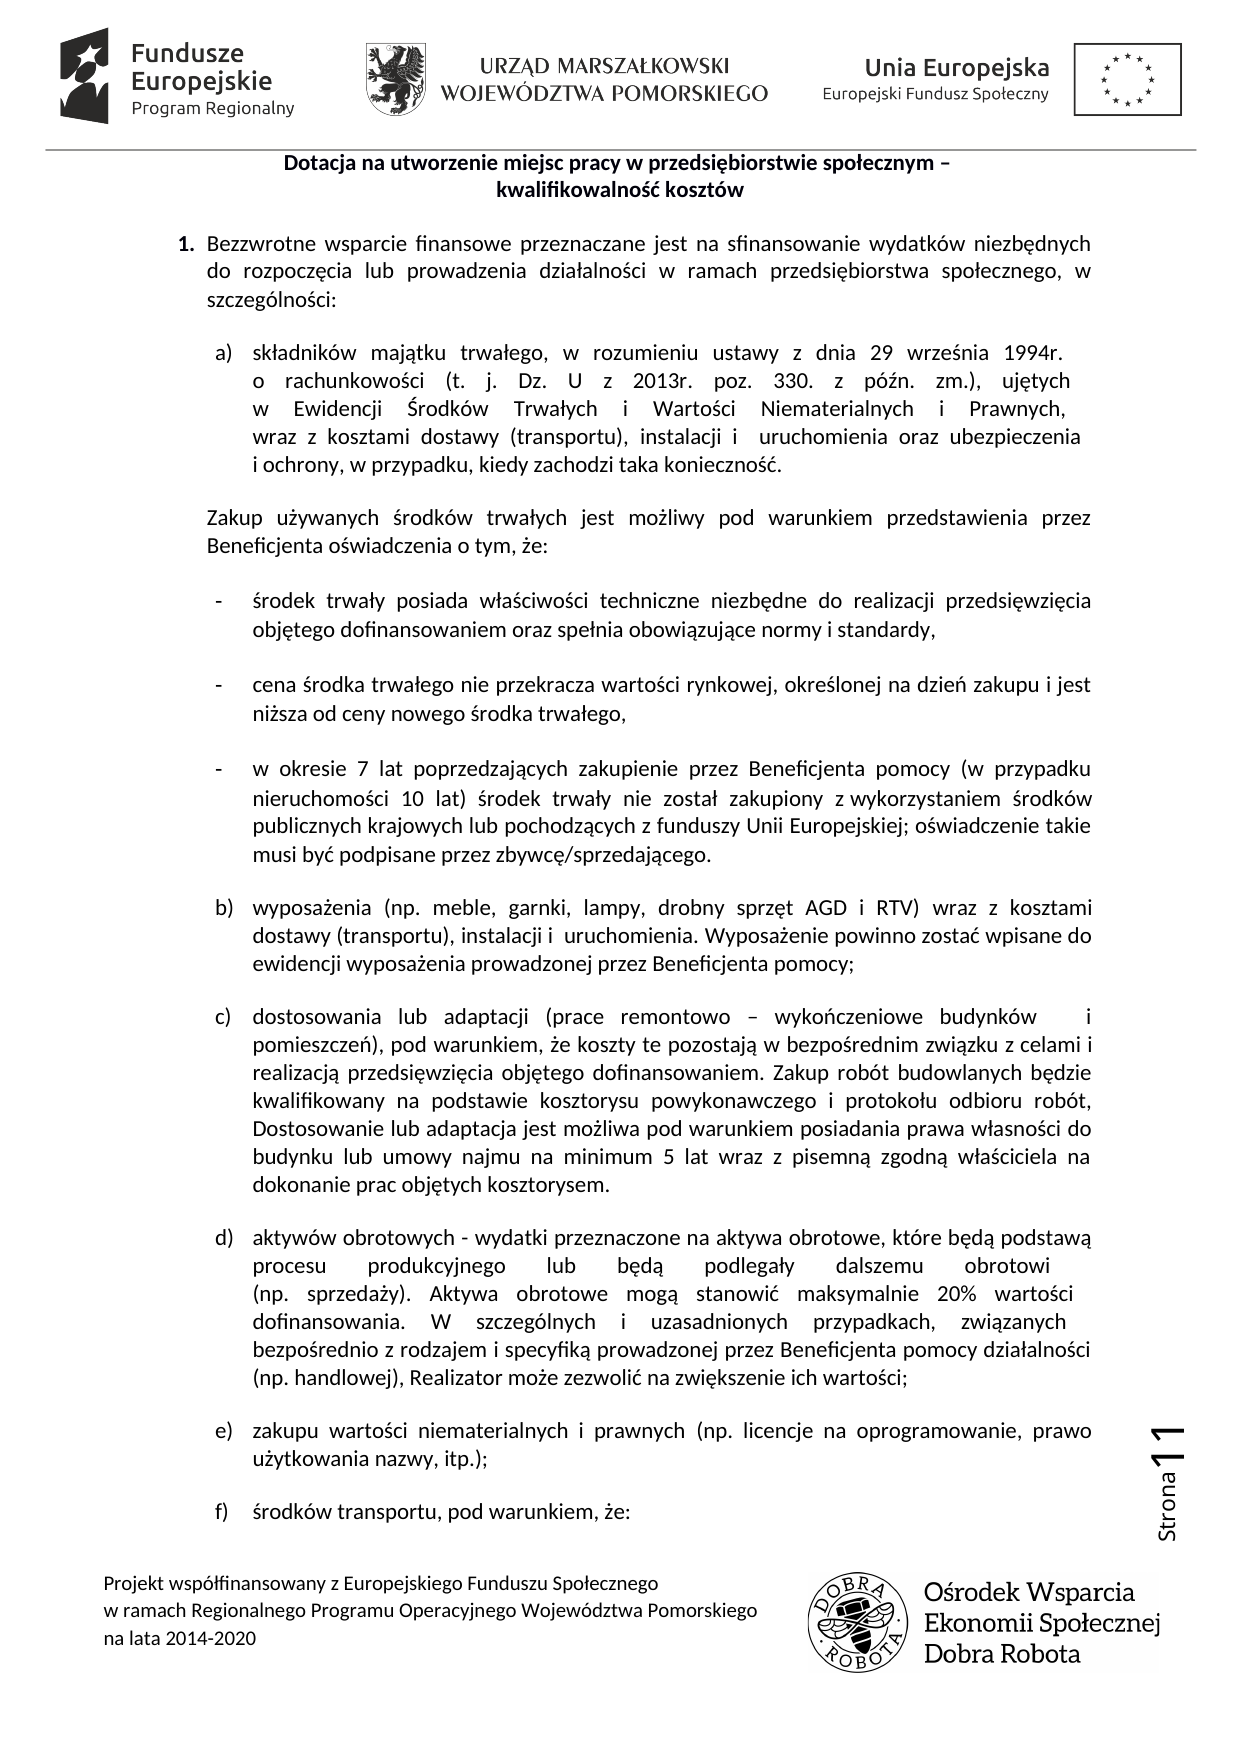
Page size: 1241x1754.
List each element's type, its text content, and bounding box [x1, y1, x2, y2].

list dostosowania lub adaptacji (prace remontowo – wykończeniowe budynków i pomieszczeń), pod warunkiem, że koszty te pozostają w bezpośrednim związku z celami i realizacją przedsięwzięcia objętego dofinansowaniem. Zakup robót budowlanych będzie kwalifikowany na podstawie kosztorysu powykonawczego i protokołu odbioru robót, Dostosowanie lub adaptacja jest możliwa pod warunkiem posiadania prawa własności do budynku lub umowy najmu na minimum 5 lat wraz z pisemną zgodną właściciela na dokonanie prac objętych kosztorysem. [215, 1002, 1093, 1198]
list środek trwały posiada właściwości techniczne niezbędne do realizacji przedsięwzięcia objętego dofinansowaniem oraz spełnia obowiązujące normy i standardy, [215, 584, 1093, 643]
list środków transportu, pod warunkiem, że: [215, 1497, 1093, 1525]
list zakupu wartości niematerialnych i prawnych (np. licencje na oprogramowanie, prawo użytkowania nazwy, itp.); [215, 1416, 1093, 1472]
list wyposażenia (np. meble, garnki, lampy, drobny sprzęt AGD i RTV) wraz z kosztami dostawy (transportu), instalacji i uruchomienia. Wyposażenie powinno zostać wpisane do ewidencji wyposażenia prowadzonej przez Beneficjenta pomocy; [215, 893, 1093, 977]
picture [807, 1572, 1160, 1673]
text Zakup używanych środków trwałych jest możliwy pod warunkiem przedstawienia przez Beneficjenta oświadczenia o tym, że: [207, 503, 1093, 559]
list Bezzwrotne wsparcie finansowe przeznaczane jest na sfinansowanie wydatków niezbędnych do rozpoczęcia lub prowadzenia działalności w ramach przedsiębiorstwa społecznego, w szczególności: [177, 229, 1093, 313]
list aktywów obrotowych - wydatki przeznaczone na aktywa obrotowe, które będą podstawą procesu produkcyjnego lub będą podlegały dalszemu obrotowi (np. sprzedaży). Aktywa obrotowe mogą stanowić maksymalnie 20% wartości dofinansowania. W szczególnych i uzasadnionych przypadkach, związanych bezpośrednio z rodzajem i specyfiką prowadzonej przez Beneficjenta pomocy działalności (np. handlowej), Realizator może zezwolić na zwiększenie ich wartości; [215, 1223, 1093, 1391]
list w okresie 7 lat poprzedzających zakupienie przez Beneficjenta pomocy (w przypadku nieruchomości 10 lat) środek trwały nie został zakupiony z wykorzystaniem środków publicznych krajowych lub pochodzących z funduszy Unii Europejskiej; oświadczenie takie musi być podpisane przez zbywcę/sprzedającego. [215, 752, 1093, 868]
list składników majątku trwałego, w rozumieniu ustawy z dnia 29 września 1994r. o rachunkowości (t. j. Dz. U z 2013r. poz. 330. z późn. zm.), ujętych w Ewidencji Środków Trwałych i Wartości Niematerialnych i Prawnych, wraz z kosztami dostawy (transportu), instalacji i uruchomienia oraz ubezpieczenia i ochrony, w przypadku, kiedy zachodzi taka konieczność. [215, 338, 1093, 478]
picture [45, 27, 1197, 151]
text Dotacja na utworzenie miejsc pracy w przedsiębiorstwie społecznym – kwalifikowalność kosztów [148, 148, 1093, 204]
list cena środka trwałego nie przekracza wartości rynkowej, określonej na dzień zakupu i jest niższa od ceny nowego środka trwałego, [215, 668, 1093, 727]
